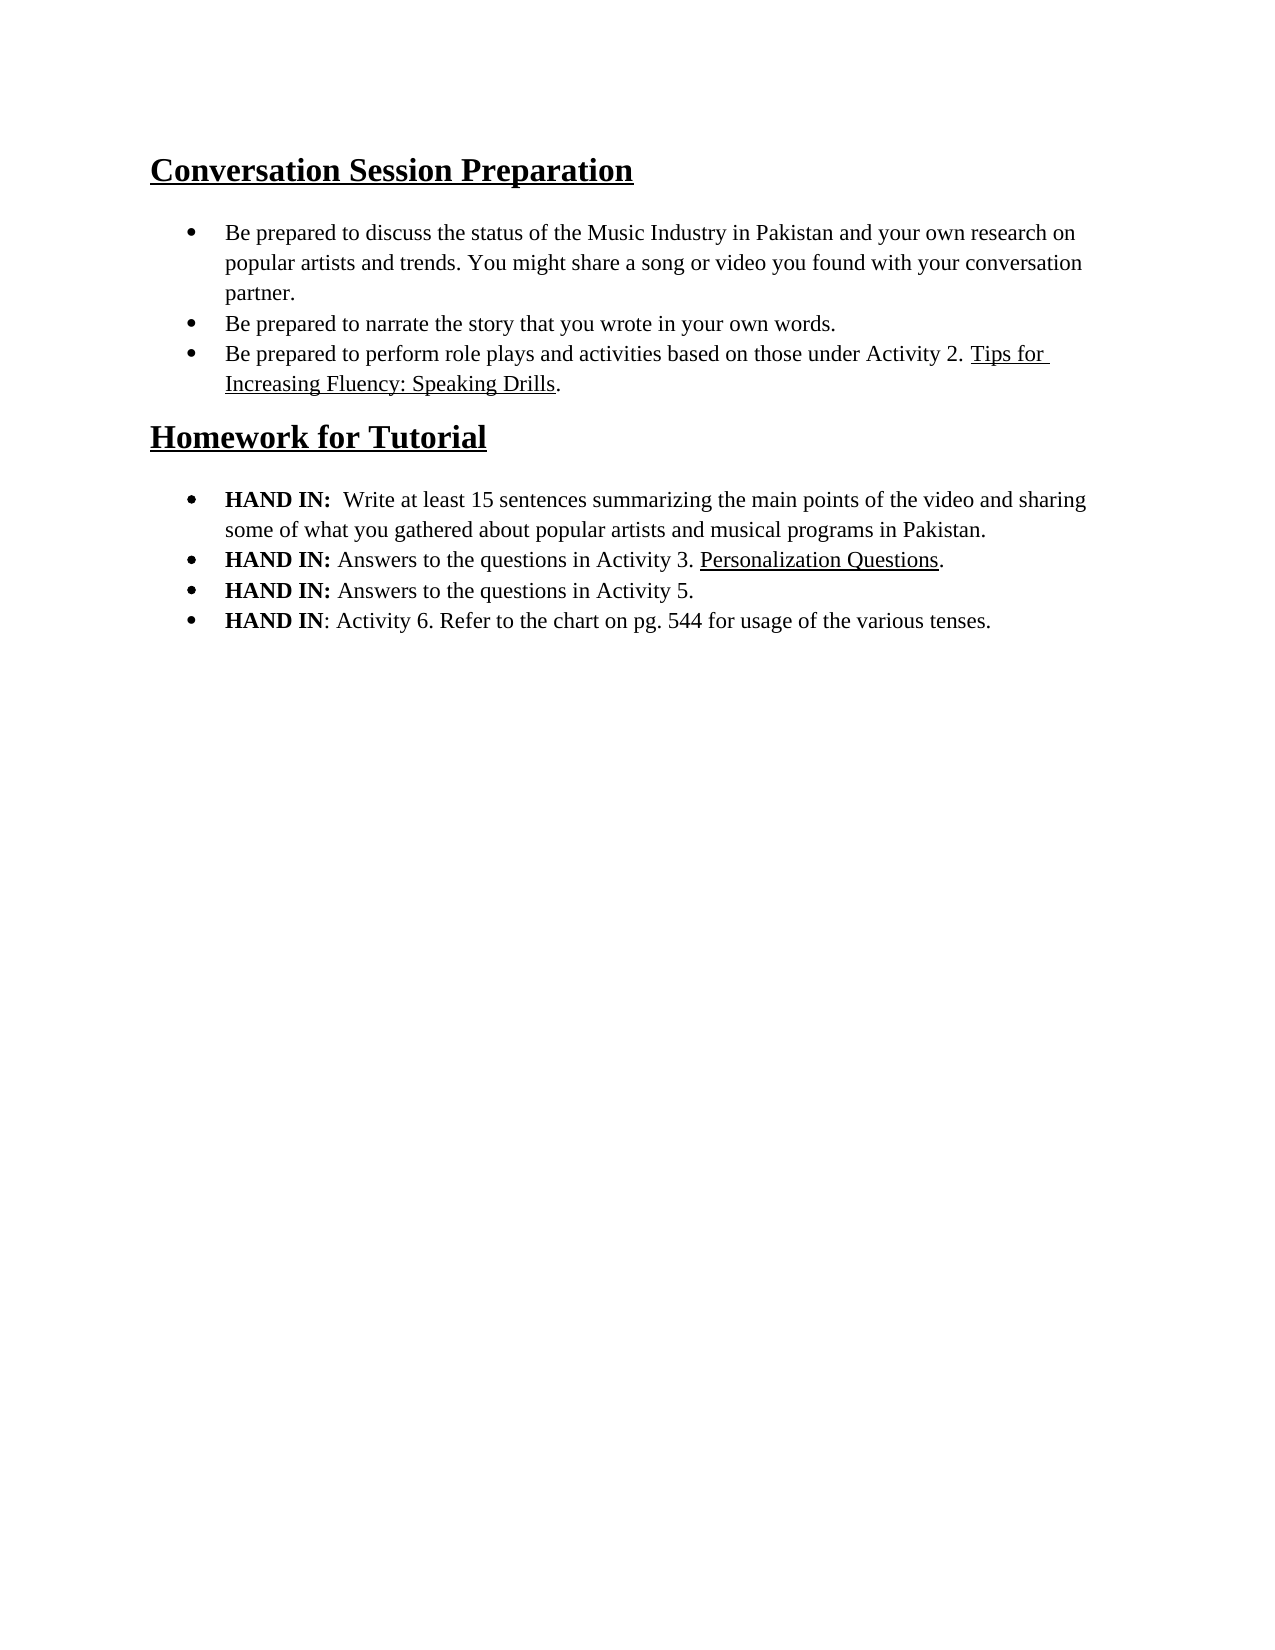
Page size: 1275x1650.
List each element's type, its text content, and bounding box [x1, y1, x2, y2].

list HAND IN: Answers to the questions in Activity 3. Personalization Questions. [187, 546, 1125, 573]
list HAND IN: Write at least 15 sentences summarizing the main points of the video and sharing some of what you gathered about popular artists and musical programs in Pakistan. [187, 486, 1125, 543]
list HAND IN: Activity 6. Refer to the chart on pg. 544 for usage of the various tenses. [187, 607, 1125, 633]
list Be prepared to perform role plays and activities based on those under Activity 2. Tips for Increasing Fluency: Speaking Drills. [187, 340, 1125, 396]
list Be prepared to narrate the story that you wrote in your own words. [187, 310, 1125, 336]
list Be prepared to discuss the status of the Music Industry in Pakistan and your own research on popular artists and trends. You might share a song or video you found with your conversation partner. [187, 219, 1125, 306]
list HAND IN: Answers to the questions in Activity 5. [187, 577, 1125, 603]
subtitle Homework for Tutorial [150, 417, 1125, 455]
subtitle Conversation Session Preparation [150, 150, 1125, 188]
